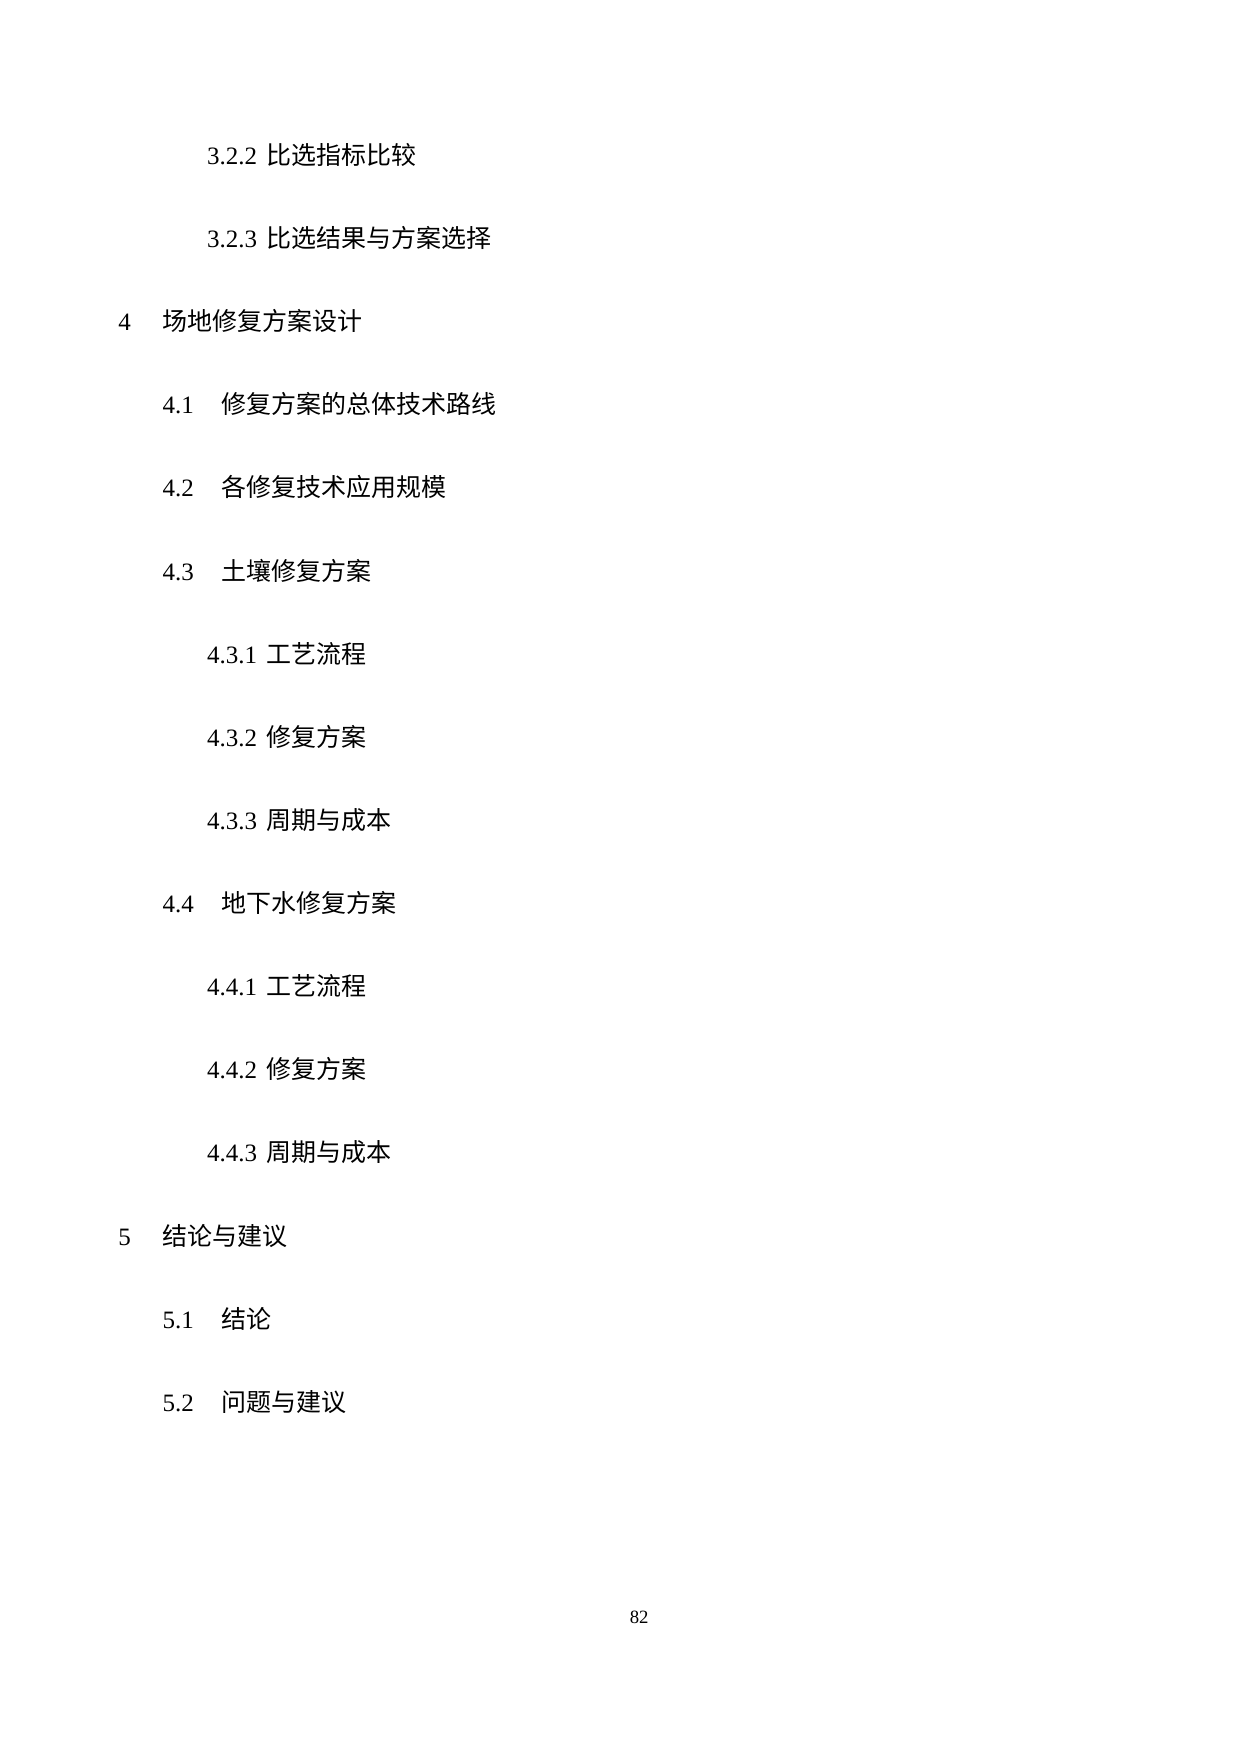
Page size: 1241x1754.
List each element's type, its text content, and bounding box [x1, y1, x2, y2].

list 地下水修复方案 [162, 869, 1122, 934]
list 各修复技术应用规模 [162, 453, 1122, 518]
list 周期与成本 [207, 786, 1122, 851]
list 周期与成本 [207, 1118, 1122, 1183]
list 场地修复方案设计 [118, 287, 1122, 352]
list 修复方案 [207, 703, 1122, 768]
list 土壤修复方案 [162, 537, 1122, 602]
list 结论 [162, 1285, 1122, 1350]
list 修复方案的总体技术路线 [162, 370, 1122, 435]
list 比选结果与方案选择 [207, 204, 1122, 269]
list 比选指标比较 [207, 121, 1122, 186]
list 问题与建议 [162, 1368, 1122, 1433]
list 工艺流程 [207, 952, 1122, 1017]
list 修复方案 [207, 1035, 1122, 1100]
list 结论与建议 [118, 1202, 1122, 1267]
list 工艺流程 [207, 620, 1122, 685]
